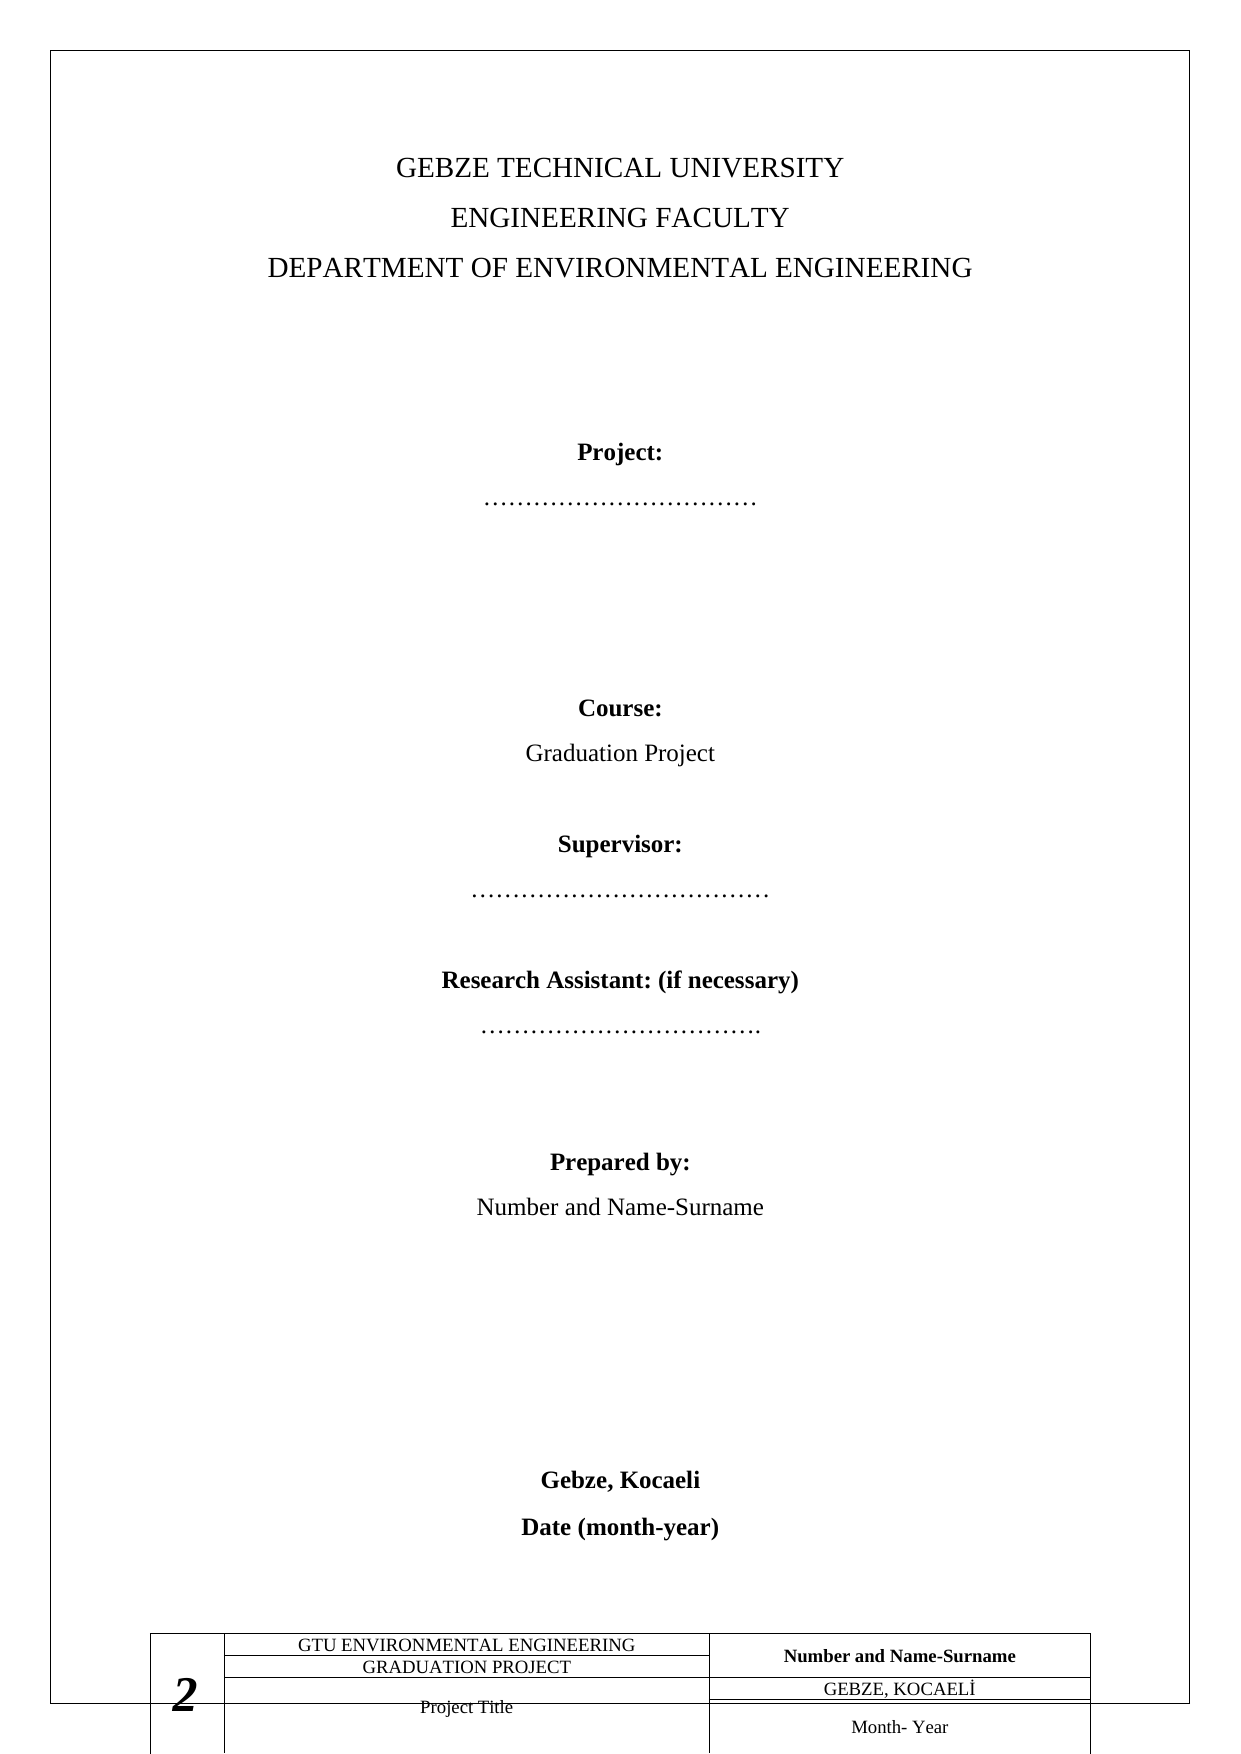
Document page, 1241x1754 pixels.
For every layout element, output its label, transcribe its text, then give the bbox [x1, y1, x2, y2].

text Supervisor: [150, 829, 1090, 858]
text Course: [150, 693, 1090, 721]
text ……………………………. [150, 1011, 1090, 1039]
text Research Assistant: (if necessary) [150, 965, 1090, 994]
text ENGINEERING FACULTY [150, 200, 1090, 234]
text GEBZE TECHNICAL UNIVERSITY [150, 150, 1090, 183]
text …………………………… [150, 482, 1090, 511]
text Graduation Project [150, 738, 1090, 767]
text Gebze, Kocaeli [150, 1465, 1090, 1493]
text Date (month-year) [150, 1512, 1090, 1541]
text Number and Name-Surname [150, 1192, 1090, 1221]
text DEPARTMENT OF ENVIRONMENTAL ENGINEERING [150, 250, 1090, 284]
text Prepared by: [150, 1147, 1090, 1176]
text ……………………………… [150, 874, 1090, 903]
text Project: [150, 437, 1090, 466]
